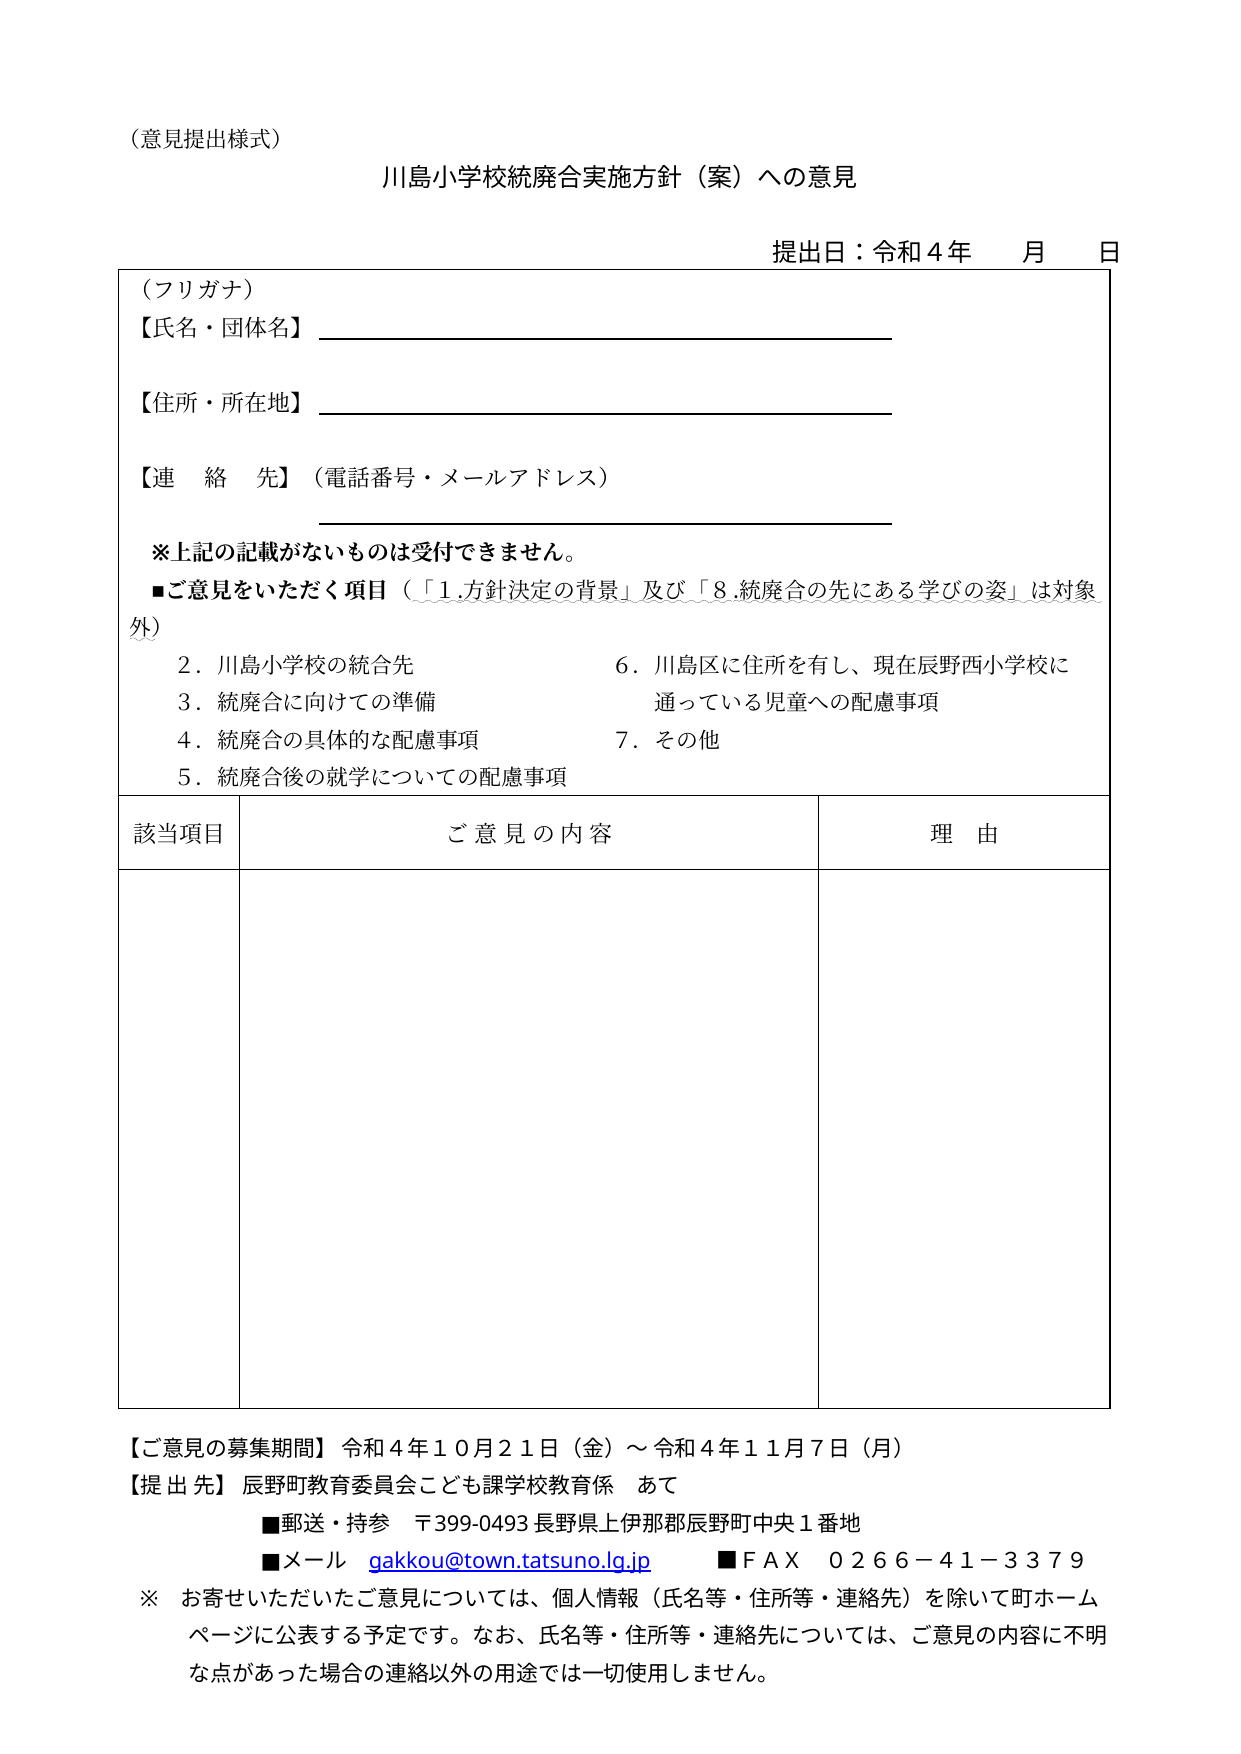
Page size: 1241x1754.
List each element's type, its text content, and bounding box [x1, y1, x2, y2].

text 提出日：令和４年 月 日 [118, 231, 1122, 269]
text ※ お寄せいただいたご意見については、個人情報（氏名等・住所等・連絡先）を除いて町ホームページに公表する予定です。なお、氏名等・住所等・連絡先については、ご意見の内容に不明な点があった場合の連絡以外の用途では一切使用しません。 [140, 1578, 1122, 1691]
table_cell 該当項目 [119, 796, 239, 869]
table_cell [119, 870, 239, 1408]
table_cell [240, 870, 818, 1408]
text （意見提出様式） [118, 119, 1122, 156]
table_cell 理 由 [819, 796, 1109, 869]
text 川島小学校統廃合実施方針（案）への意見 [118, 156, 1122, 194]
text ■メール gakkou@town.tatsuno.lg.jp ■ＦＡＸ ０２６６－４１－３３７９ [118, 1541, 1122, 1578]
text 【ご意見の募集期間】 令和４年１０月２１日（金）～ 令和４年１１月７日（月） [118, 1428, 1122, 1466]
text ■郵送・持参 〒399-0493長野県上伊那郡辰野町中央１番地 [118, 1503, 1122, 1541]
text 【提 出 先】 辰野町教育委員会こども課学校教育係 あて [118, 1466, 1122, 1503]
table_cell [819, 870, 1109, 1408]
table_cell ご 意 見 の 内 容 [240, 796, 818, 869]
table_header （フリガナ） 【氏名・団体名】 【住所・所在地】 【連 絡 先】（電話番号・メールアドレス） ※上記の記載がないものは受付できません。 ■ご意見をいただく項目（「１.方針決定の背景」及び「８.統廃合の先にある学びの姿」は対象外） ２．川島小学校の統合先 ６．川島区に住所を有し、現在辰野西小学校に ３．統廃合に向けての準備 通っている児童への配慮事項 ４．統廃合の具体的な配慮事項 ７．その他 ５．統廃合後の就学についての配慮事項 [119, 270, 1109, 795]
